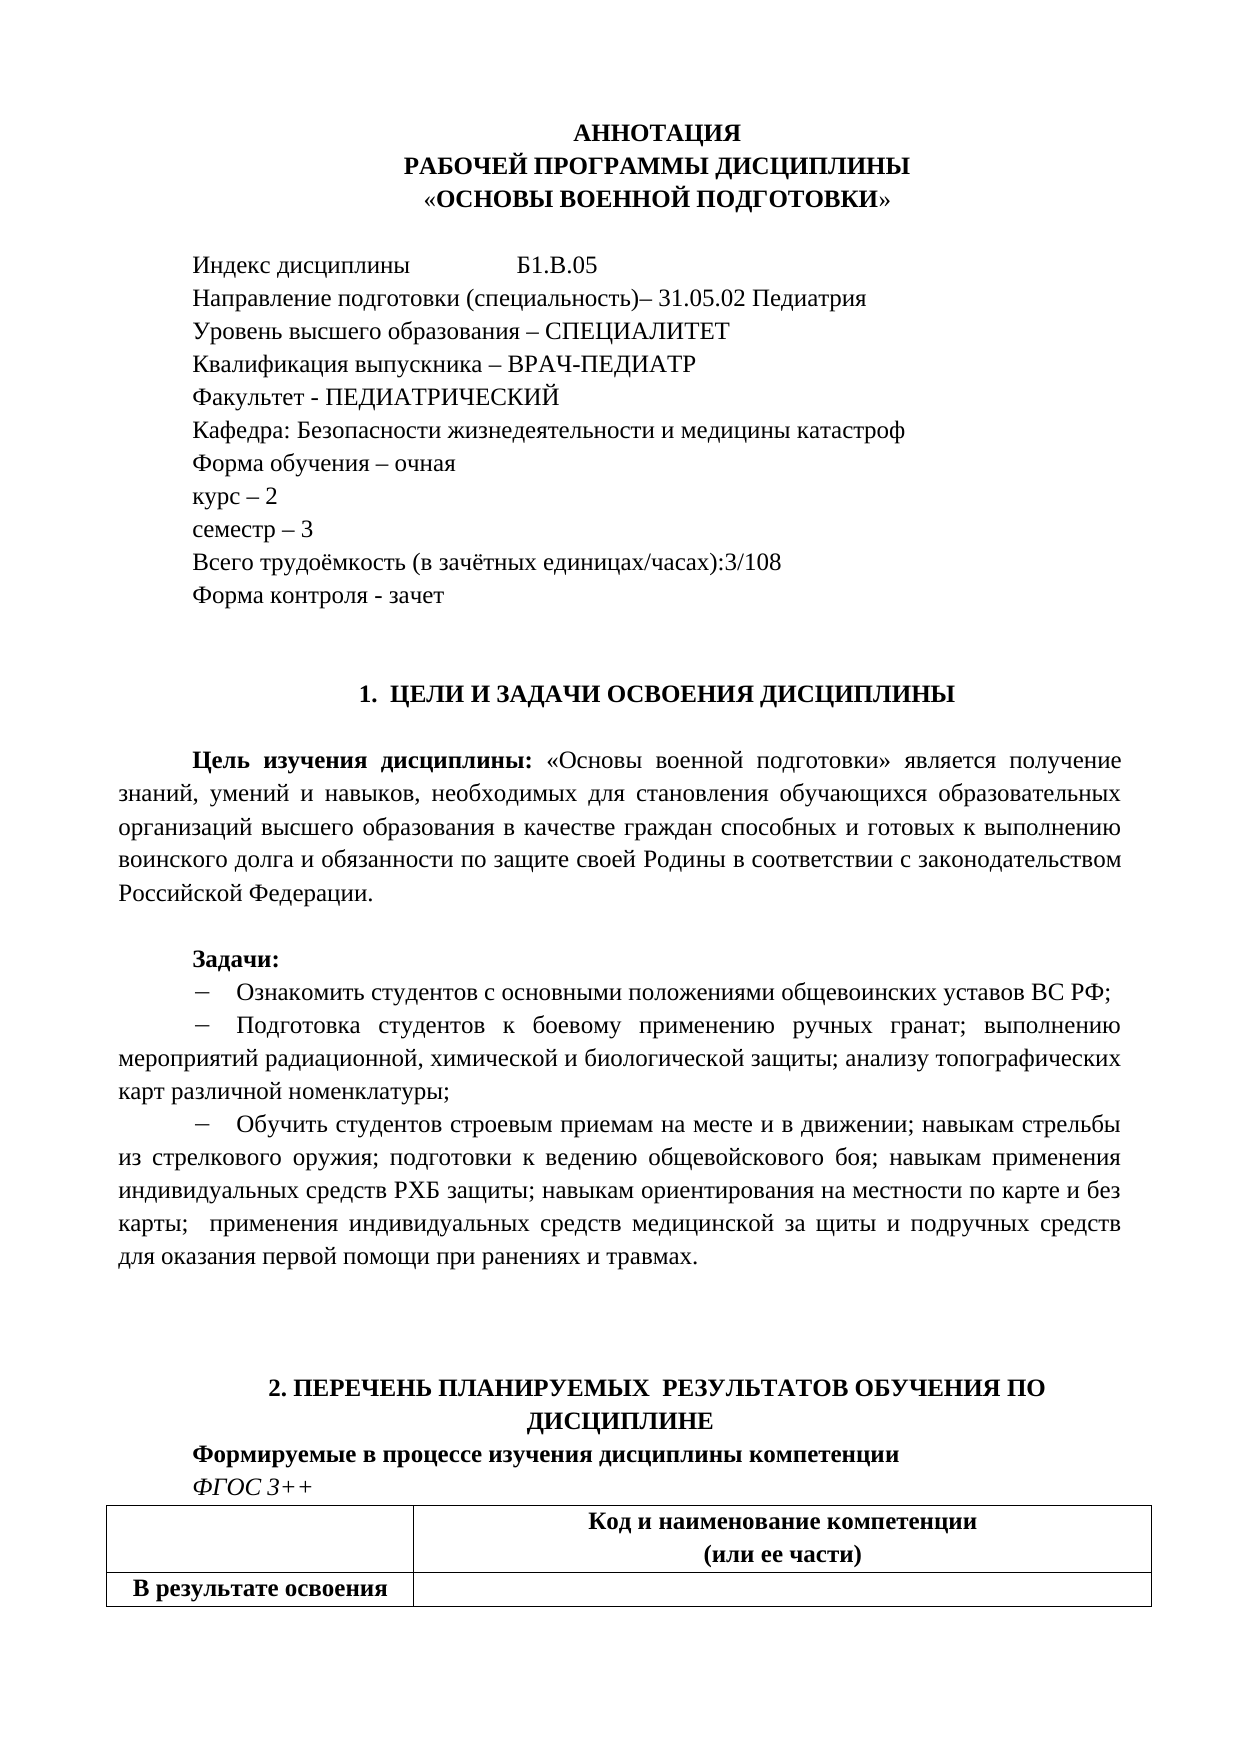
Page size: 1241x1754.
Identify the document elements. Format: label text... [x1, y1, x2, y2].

text Индекс дисциплины Б1.В.05 [118, 250, 1122, 279]
text Задачи: [118, 944, 1122, 972]
text Квалификация выпускника – ВРАЧ-ПЕДИАТР [118, 349, 1122, 378]
text курс – 2 [118, 481, 1122, 510]
text Факультет - ПЕДИАТРИЧЕСКИЙ [118, 382, 1122, 411]
list АННОТАЦИЯ [118, 118, 1122, 147]
list Обучить студентов строевым приемам на месте и в движении; навыкам стрельбы из стрелкового оружия; подготовки к ведению общевойскового боя; навыкам применения индивидуальных средств РХБ защиты; навыкам ориентирования на местности по карте и без карты; применения индивидуальных средств медицинской за щиты и подручных средств для оказания первой помощи при ранениях и травмах. [118, 1109, 1122, 1269]
list РАБОЧЕЙ ПРОГРАММЫ ДИСЦИПЛИНЫ [118, 151, 1122, 180]
text 1. Цели и задачи освоения дисциплины [118, 679, 1122, 708]
text Кафедра: Безопасности жизнедеятельности и медицины катастроф [118, 415, 1122, 444]
text Уровень высшего образования – СПЕЦИАЛИТЕТ [118, 316, 1122, 345]
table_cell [107, 1573, 413, 1606]
text Направление подготовки (специальность)– 31.05.02 Педиатрия [118, 283, 1122, 312]
table_header [107, 1506, 413, 1572]
text ФГОС 3++ [118, 1472, 1122, 1501]
table_cell [414, 1573, 1151, 1606]
list Подготовка студентов к боевому применению ручных гранат; выполнению мероприятий радиационной, химической и биологической защиты; анализу топографических карт различной номенклатуры; [118, 1010, 1122, 1104]
text семестр – 3 [118, 514, 1122, 543]
text Всего трудоёмкость (в зачётных единицах/часах):3/108 [118, 547, 1122, 576]
list Ознакомить студентов с основными положениями общевоинских уставов ВС РФ; [118, 977, 1122, 1005]
text Формируемые в процессе изучения дисциплины компетенции [118, 1439, 1112, 1468]
table_header Код и наименование компетенции (или ее части) [414, 1506, 1151, 1572]
text Цель изучения дисциплины: «Основы военной подготовки» является получение знаний, умений и навыков, необходимых для становления обучающихся образовательных организаций высшего образования в качестве граждан способных и готовых к выполнению воинского долга и обязанности по защите своей Родины в соответствии с законодательством Российской Федерации. [118, 746, 1122, 906]
text Форма контроля - зачет [118, 580, 1122, 609]
text Форма обучения – очная [118, 448, 1122, 477]
list 2. ПЕРЕЧЕНЬ ПЛАНИРУЕМЫХ РЕЗУЛЬТАТОВ ОБУЧЕНИЯ ПО ДИСЦИПЛИНЕ [118, 1373, 1122, 1435]
text «ОСНОВЫ ВОЕННОЙ ПОДГОТОВКИ» [118, 184, 1122, 213]
